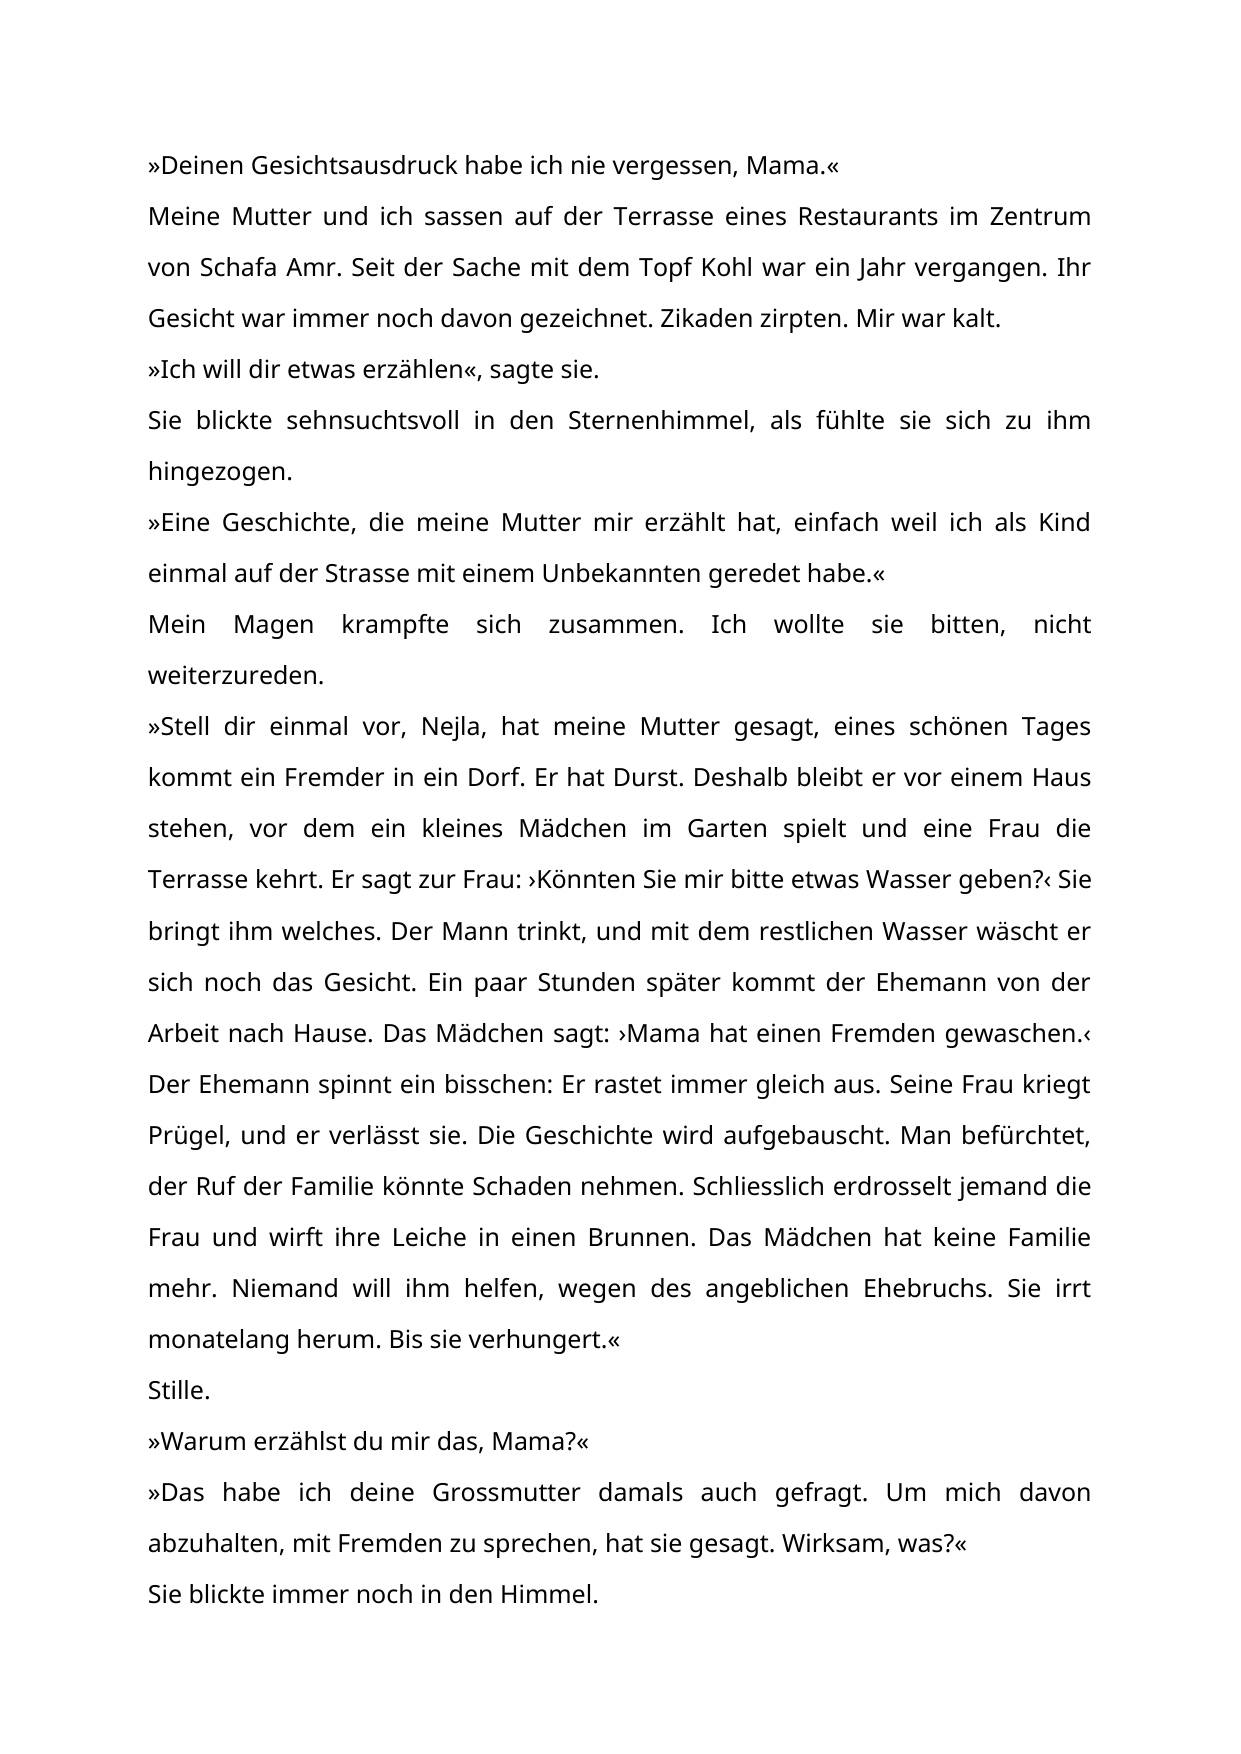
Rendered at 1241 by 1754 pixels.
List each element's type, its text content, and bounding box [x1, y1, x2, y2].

text Meine Mutter und ich sassen auf der Terrasse eines Restaurants im Zentrum von Schafa Amr. Seit der Sache mit dem Topf Kohl war ein Jahr vergangen. Ihr Gesicht war immer noch davon gezeichnet. Zikaden zirpten. Mir war kalt. [148, 199, 1093, 335]
text Stille. [148, 1373, 1093, 1407]
text »Warum erzählst du mir das, Mama?« [148, 1424, 1093, 1458]
text Sie blickte immer noch in den Himmel. [148, 1577, 1093, 1611]
text »Deinen Gesichtsausdruck habe ich nie vergessen, Mama.« [148, 148, 1093, 182]
text Mein Magen krampfte sich zusammen. Ich wollte sie bitten, nicht weiterzureden. [148, 607, 1093, 692]
text »Das habe ich deine Grossmutter damals auch gefragt. Um mich davon abzuhalten, mit Fremden zu sprechen, hat sie gesagt. Wirksam, was?« [148, 1475, 1093, 1560]
text »Eine Geschichte, die meine Mutter mir erzählt hat, einfach weil ich als Kind einmal auf der Strasse mit einem Unbekannten geredet habe.« [148, 505, 1093, 590]
text »Stell dir einmal vor, Nejla, hat meine Mutter gesagt, eines schönen Tages kommt ein Fremder in ein Dorf. Er hat Durst. Deshalb bleibt er vor einem Haus stehen, vor dem ein kleines Mädchen im Garten spielt und eine Frau die Terrasse kehrt. Er sagt zur Frau: ›Könnten Sie mir bitte etwas Wasser geben?‹ Sie bringt ihm welches. Der Mann trinkt, und mit dem restlichen Wasser wäscht er sich noch das Gesicht. Ein paar Stunden später kommt der Ehemann von der Arbeit nach Hause. Das Mädchen sagt: ›Mama hat einen Fremden gewaschen.‹ Der Ehemann spinnt ein bisschen: Er rastet immer gleich aus. Seine Frau kriegt Prügel, und er verlässt sie. Die Geschichte wird aufgebauscht. Man befürchtet, der Ruf der Familie könnte Schaden nehmen. Schliesslich erdrosselt jemand die Frau und wirft ihre Leiche in einen Brunnen. Das Mädchen hat keine Familie mehr. Niemand will ihm helfen, wegen des angeblichen Ehebruchs. Sie irrt monatelang herum. Bis sie verhungert.« [148, 709, 1093, 1356]
text Sie blickte sehnsuchtsvoll in den Sternenhimmel, als fühlte sie sich zu ihm hingezogen. [148, 403, 1093, 488]
text »Ich will dir etwas erzählen«, sagte sie. [148, 352, 1093, 386]
